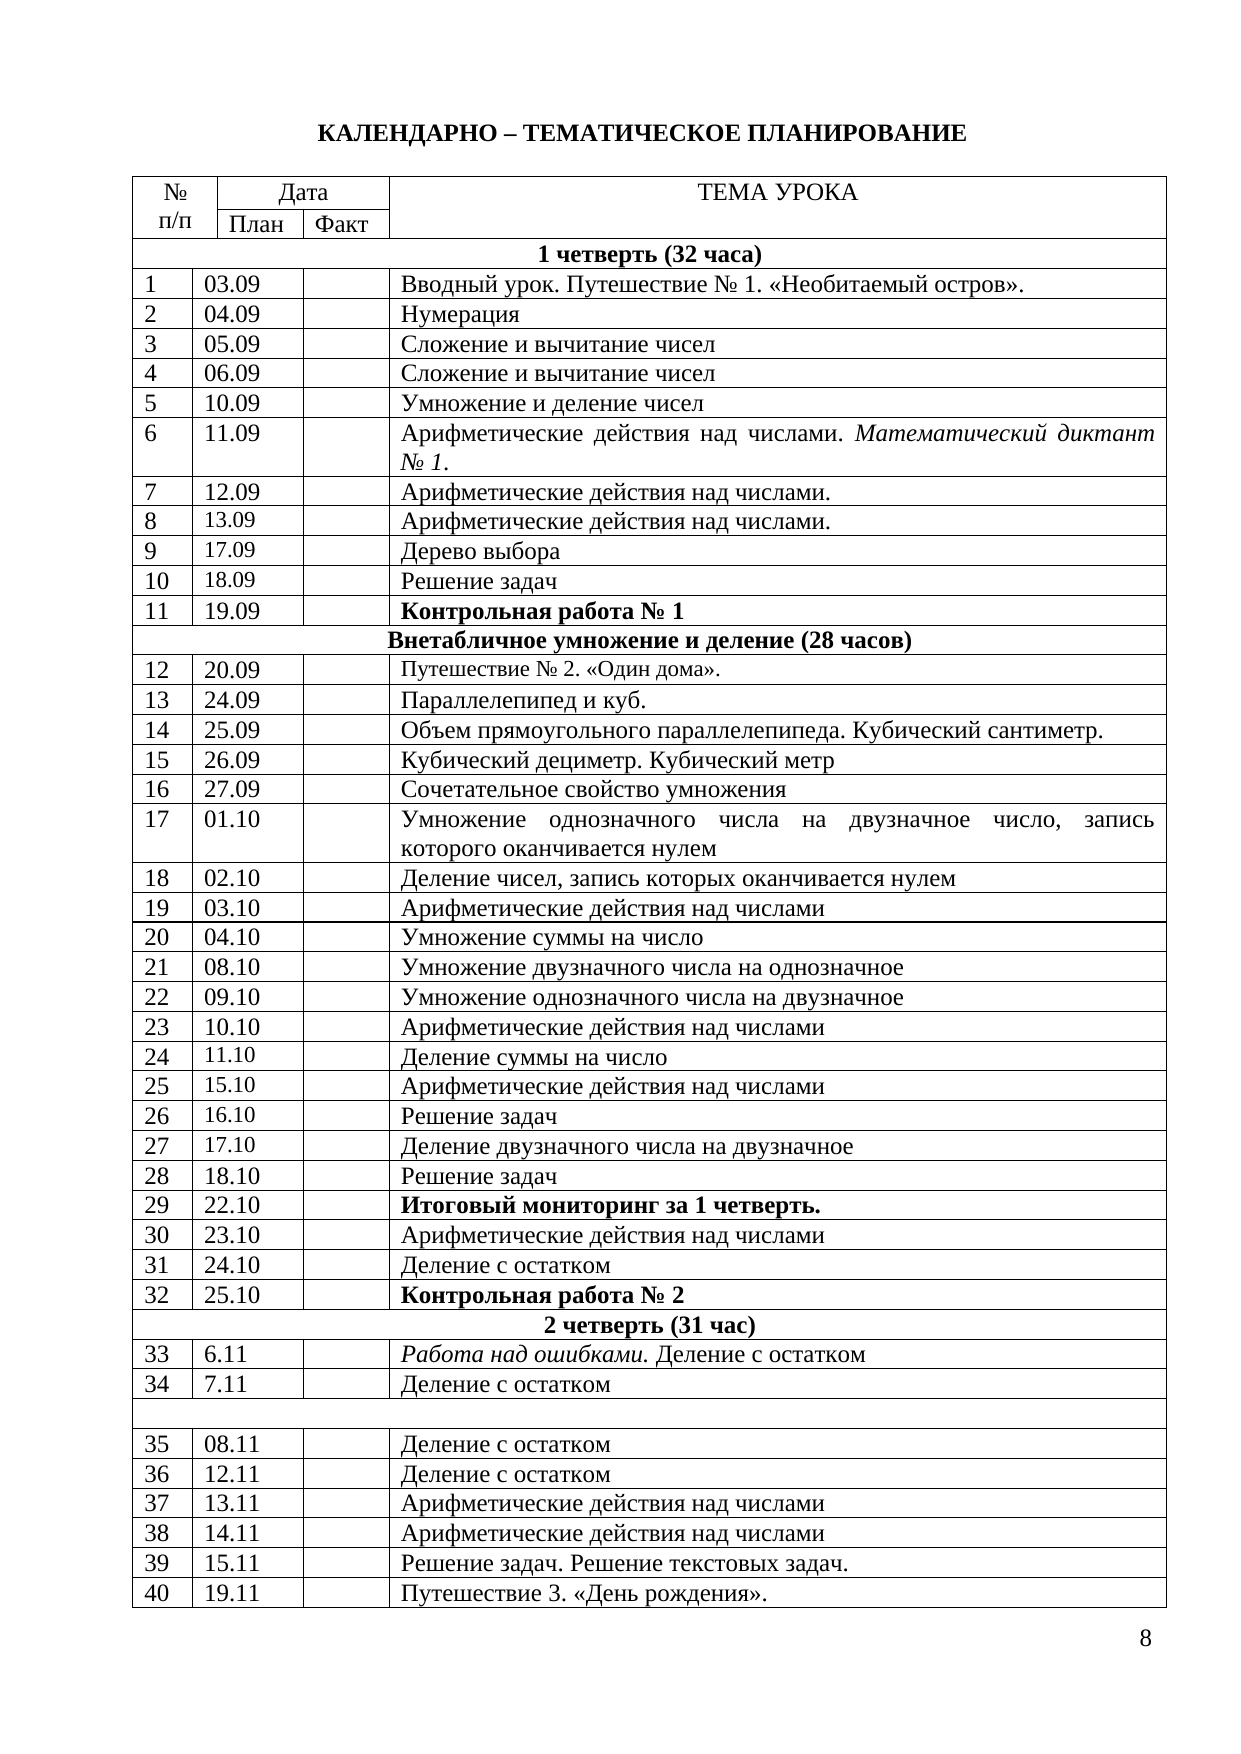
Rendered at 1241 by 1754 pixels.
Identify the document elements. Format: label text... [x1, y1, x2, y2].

table_cell 1 четверть (32 часа) [133, 239, 1166, 268]
table_cell [304, 745, 389, 773]
table_cell 11.09 [193, 418, 303, 476]
table_cell 22 [133, 982, 192, 1011]
table_cell 06.09 [193, 359, 303, 387]
table_cell [304, 596, 389, 624]
table_cell [304, 655, 389, 684]
table_cell [304, 418, 389, 476]
table_cell 13 [133, 685, 192, 714]
table_cell 29 [133, 1191, 192, 1219]
table_cell 24.09 [193, 685, 303, 714]
table_cell 24.10 [193, 1250, 303, 1279]
table_cell 2 [133, 299, 192, 328]
table_cell Деление с остатком [390, 1459, 1166, 1487]
table_cell 15.10 [193, 1071, 303, 1100]
table_cell 5 [133, 388, 192, 417]
table_cell 13.11 [193, 1489, 303, 1517]
table_cell 27.09 [193, 775, 303, 803]
table_cell [304, 775, 389, 803]
table_cell 20 [133, 923, 192, 951]
table_cell 21 [133, 952, 192, 981]
table_cell 24 [133, 1042, 192, 1070]
table_cell Внетабличное умножение и деление (28 часов) [133, 626, 1166, 654]
table_cell Путешествие № 2. «Один дома». [390, 655, 1166, 684]
table_cell Арифметические действия над числами [390, 1012, 1166, 1041]
table_cell 19.11 [193, 1578, 303, 1607]
table_cell 13.09 [193, 506, 303, 535]
table_cell [304, 804, 389, 862]
table_cell Контрольная работа № 1 [390, 596, 1166, 624]
table_cell Сложение и вычитание чисел [390, 329, 1166, 357]
table_cell Факт [304, 210, 389, 238]
table_cell [304, 1429, 389, 1458]
table_cell План [218, 210, 303, 238]
table_cell 05.09 [193, 329, 303, 357]
table_cell 1 [133, 269, 192, 298]
table_cell [304, 1012, 389, 1041]
table_cell 33 [133, 1340, 192, 1368]
table_cell 01.10 [193, 804, 303, 862]
table_cell [304, 388, 389, 417]
table_cell 11 [133, 596, 192, 624]
table_cell Дерево выбора [390, 536, 1166, 565]
table_cell [304, 1459, 389, 1487]
table_cell 6.11 [193, 1340, 303, 1368]
table_cell Нумерация [390, 299, 1166, 328]
table_cell 25.10 [193, 1280, 303, 1309]
text КАЛЕНДАРНО – ТЕМАТИЧЕСКОЕ ПЛАНИРОВАНИЕ [177, 118, 1107, 147]
table_header Дата [218, 177, 389, 208]
table_cell [304, 1518, 389, 1547]
table_cell 8 [133, 506, 192, 535]
table_cell Решение задач [390, 566, 1166, 595]
table_cell 9 [133, 536, 192, 565]
table_cell [304, 1220, 389, 1249]
table_cell 14 [133, 715, 192, 744]
table_cell 17 [133, 804, 192, 862]
table_cell [304, 1250, 389, 1279]
table_cell 03.09 [193, 269, 303, 298]
table_cell [133, 1399, 1166, 1428]
table_cell Деление двузначного числа на двузначное [390, 1131, 1166, 1160]
table_cell Арифметические действия над числами [390, 1518, 1166, 1547]
table_cell 18.09 [193, 566, 303, 595]
table_cell [304, 566, 389, 595]
table_cell 12 [133, 655, 192, 684]
table_cell [304, 1578, 389, 1607]
table_cell 3 [133, 329, 192, 357]
table_cell Вводный урок. Путешествие № 1. «Необитаемый остров». [390, 269, 1166, 298]
table_cell Арифметические действия над числами. [390, 477, 1166, 505]
table_cell Сочетательное свойство умножения [390, 775, 1166, 803]
table_cell Умножение двузначного числа на однозначное [390, 952, 1166, 981]
table_cell 34 [133, 1369, 192, 1398]
table_cell Арифметические действия над числами. Математический диктант № 1. [390, 418, 1166, 476]
table_cell Умножение и деление чисел [390, 388, 1166, 417]
table_cell 18.10 [193, 1161, 303, 1189]
table_cell [304, 863, 389, 892]
table_cell 20.09 [193, 655, 303, 684]
table_cell 04.09 [193, 299, 303, 328]
table_cell 14.11 [193, 1518, 303, 1547]
table_cell Деление с остатком [390, 1250, 1166, 1279]
table_cell [304, 1548, 389, 1577]
table_cell 15 [133, 745, 192, 773]
table_cell 31 [133, 1250, 192, 1279]
table_cell 09.10 [193, 982, 303, 1011]
table_cell 10 [133, 566, 192, 595]
table_header № п/п [133, 177, 217, 238]
table_cell Итоговый мониторинг за 1 четверть. [390, 1191, 1166, 1219]
table_cell 16 [133, 775, 192, 803]
table_cell 12.09 [193, 477, 303, 505]
table_cell Путешествие 3. «День рождения». [390, 1578, 1166, 1607]
table_cell 03.10 [193, 893, 303, 921]
table_cell 26 [133, 1101, 192, 1130]
table_cell [304, 1042, 389, 1070]
table_cell 04.10 [193, 923, 303, 951]
table_cell [304, 982, 389, 1011]
table_cell Арифметические действия над числами [390, 1071, 1166, 1100]
table_cell [304, 1161, 389, 1189]
table_cell 40 [133, 1578, 192, 1607]
table_cell 27 [133, 1131, 192, 1160]
table_cell Умножение суммы на число [390, 923, 1166, 951]
table_cell 37 [133, 1489, 192, 1517]
table_cell 12.11 [193, 1459, 303, 1487]
table_cell Объем прямоугольного параллелепипеда. Кубический сантиметр. [390, 715, 1166, 744]
table_cell 38 [133, 1518, 192, 1547]
table_cell [304, 1280, 389, 1309]
table_cell Деление суммы на число [390, 1042, 1166, 1070]
table_cell [304, 506, 389, 535]
table_cell Сложение и вычитание чисел [390, 359, 1166, 387]
table_cell [304, 1191, 389, 1219]
table_cell [304, 1340, 389, 1368]
table_cell [304, 893, 389, 921]
table_header ТЕМА УРОКА [390, 177, 1166, 238]
table_cell 10.10 [193, 1012, 303, 1041]
table_cell 7.11 [193, 1369, 303, 1398]
table_cell 28 [133, 1161, 192, 1189]
table_cell [304, 1071, 389, 1100]
table_cell [304, 923, 389, 951]
table_cell Деление с остатком [390, 1369, 1166, 1398]
table_cell 19.09 [193, 596, 303, 624]
table_cell 30 [133, 1220, 192, 1249]
table_cell 36 [133, 1459, 192, 1487]
table_cell Арифметические действия над числами [390, 1220, 1166, 1249]
table_cell Параллелепипед и куб. [390, 685, 1166, 714]
table_cell 7 [133, 477, 192, 505]
table_cell 08.10 [193, 952, 303, 981]
table_cell Деление с остатком [390, 1429, 1166, 1458]
table_cell [304, 329, 389, 357]
table_cell 23 [133, 1012, 192, 1041]
table_cell [304, 1369, 389, 1398]
table_cell [304, 1489, 389, 1517]
table_cell 39 [133, 1548, 192, 1577]
table_cell [304, 269, 389, 298]
table_cell 08.11 [193, 1429, 303, 1458]
table_cell Решение задач [390, 1101, 1166, 1130]
table_cell Арифметические действия над числами [390, 1489, 1166, 1517]
table_cell 15.11 [193, 1548, 303, 1577]
table_cell 16.10 [193, 1101, 303, 1130]
table_cell Решение задач [390, 1161, 1166, 1189]
table_cell [304, 299, 389, 328]
table_cell 17.10 [193, 1131, 303, 1160]
table_cell 35 [133, 1429, 192, 1458]
table_cell 25.09 [193, 715, 303, 744]
table_cell 4 [133, 359, 192, 387]
table_cell [304, 1131, 389, 1160]
table_cell Умножение однозначного числа на двузначное [390, 982, 1166, 1011]
table_cell Кубический дециметр. Кубический метр [390, 745, 1166, 773]
table_cell [304, 952, 389, 981]
table_cell Решение задач. Решение текстовых задач. [390, 1548, 1166, 1577]
table_cell Деление чисел, запись которых оканчивается нулем [390, 863, 1166, 892]
table_cell 26.09 [193, 745, 303, 773]
table_cell [304, 1101, 389, 1130]
table_cell 18 [133, 863, 192, 892]
table_cell [304, 359, 389, 387]
table_cell 22.10 [193, 1191, 303, 1219]
table_cell 23.10 [193, 1220, 303, 1249]
table_cell [304, 477, 389, 505]
table_cell 6 [133, 418, 192, 476]
table_cell 25 [133, 1071, 192, 1100]
table_cell [304, 536, 389, 565]
table_cell 10.09 [193, 388, 303, 417]
table_cell 17.09 [193, 536, 303, 565]
table_cell 2 четверть (31 час) [133, 1310, 1166, 1338]
table_cell Умножение однозначного числа на двузначное число, запись которого оканчивается нулем [390, 804, 1166, 862]
table_cell [304, 715, 389, 744]
table_cell 19 [133, 893, 192, 921]
table_cell 32 [133, 1280, 192, 1309]
table_cell 11.10 [193, 1042, 303, 1070]
table_cell Контрольная работа № 2 [390, 1280, 1166, 1309]
table_cell Работа над ошибками. Деление с остатком [390, 1340, 1166, 1368]
table_cell [304, 685, 389, 714]
table_cell Арифметические действия над числами [390, 893, 1166, 921]
table_cell 02.10 [193, 863, 303, 892]
table_cell Арифметические действия над числами. [390, 506, 1166, 535]
